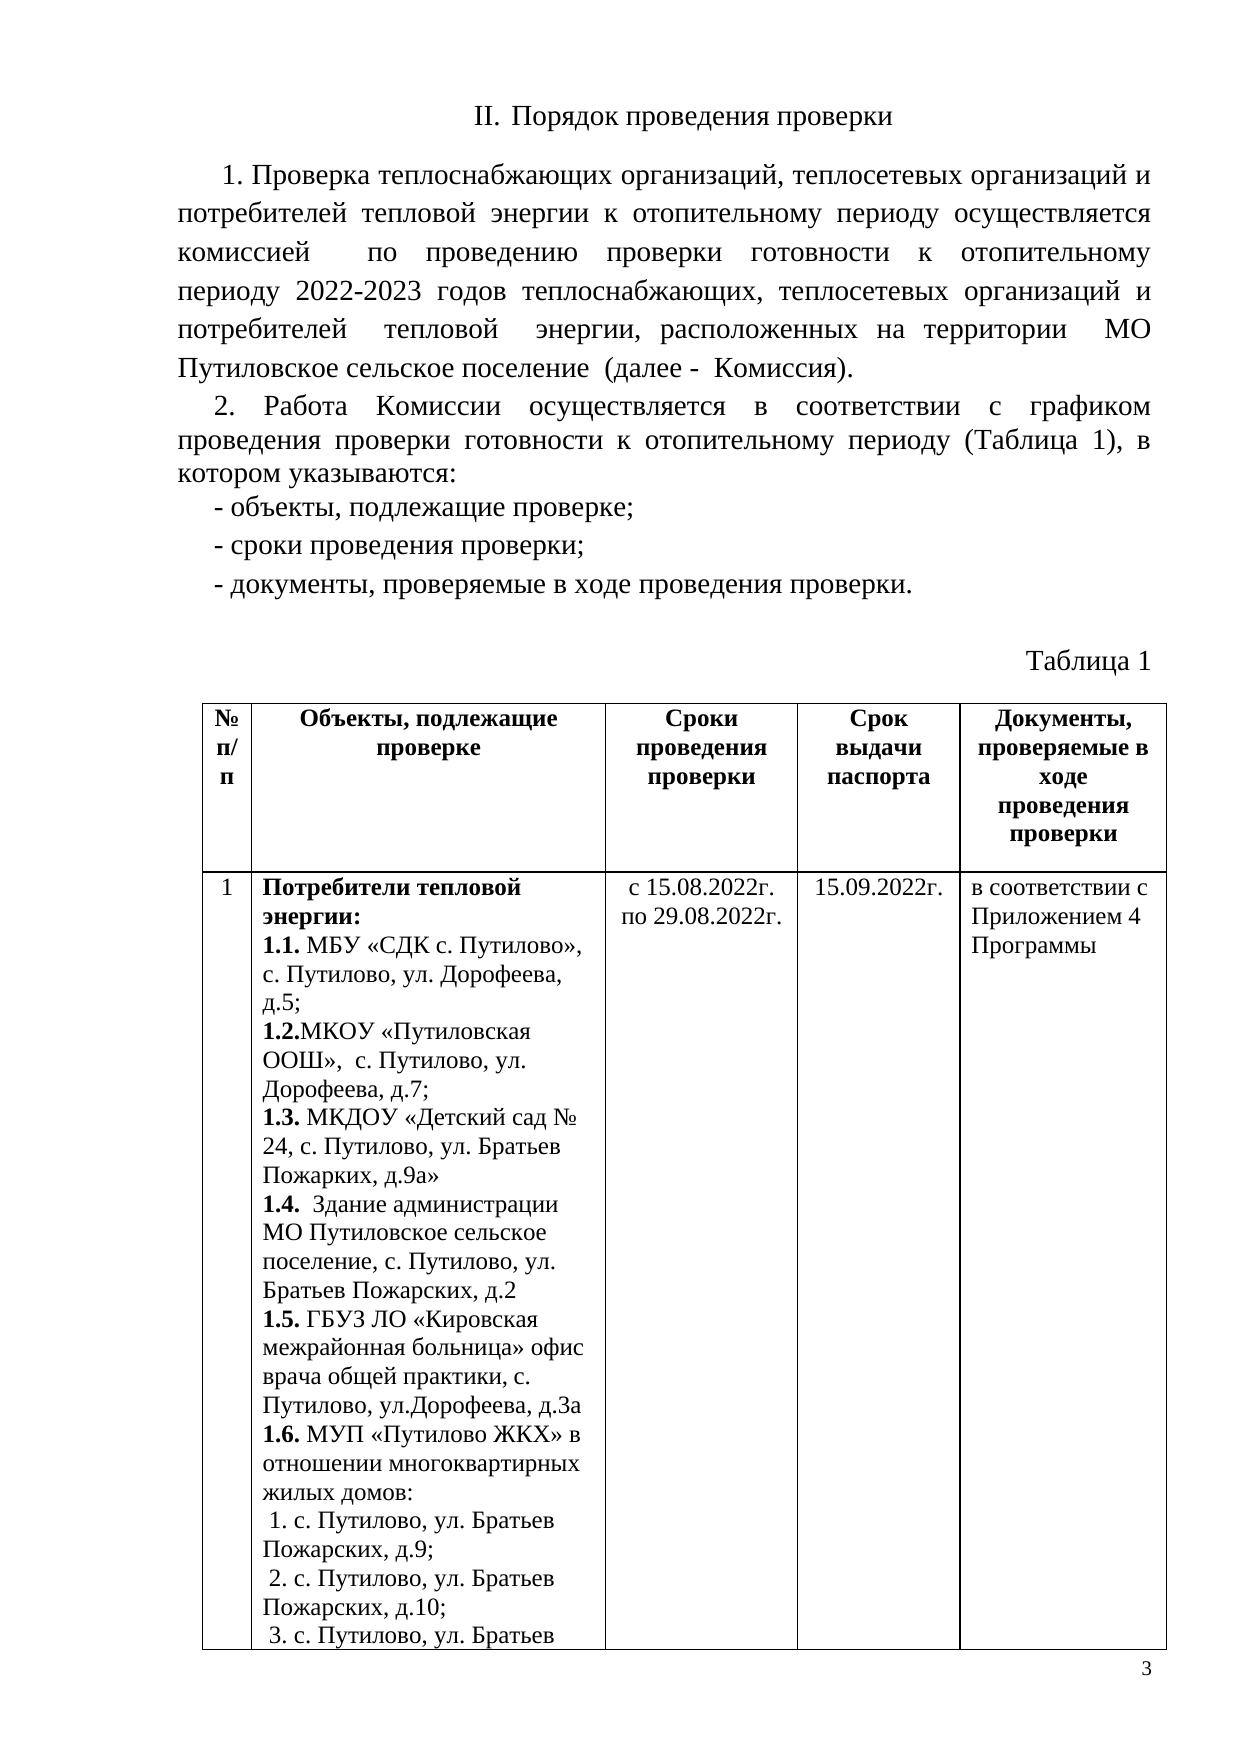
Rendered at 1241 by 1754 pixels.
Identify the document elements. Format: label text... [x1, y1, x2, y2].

table_header Документы, проверяемые в ходе проведения проверки [961, 704, 1166, 871]
list - объекты, подлежащие проверке; [213, 489, 1152, 522]
list - сроки проведения проверки; [213, 527, 1152, 561]
list Порядок проведения проверки [215, 98, 1152, 131]
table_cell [252, 873, 605, 1649]
table_header Сроки проведения проверки [606, 704, 797, 871]
text 1. Проверка теплоснабжающих организаций, теплосетевых организаций и потребителей тепловой энергии к отопительному периоду осуществляется комиссией по проведению проверки готовности к отопительному периоду 2022-2023 годов теплоснабжающих, теплосетевых организаций и потребителей тепловой энергии, расположенных на территории МО Путиловское сельское поселение (далее - Комиссия). [177, 157, 1152, 383]
table_header № п/п [203, 704, 251, 871]
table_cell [606, 873, 797, 1649]
table_header Объекты, подлежащие проверке [252, 704, 605, 871]
table_cell 15.09.2022г. [798, 873, 959, 1649]
table_header Срок выдачи паспорта [798, 704, 959, 871]
table_cell 1 [203, 873, 251, 1649]
list Таблица 1 [213, 643, 1152, 677]
text 2. Работа Комиссии осуществляется в соответствии с графиком проведения проверки готовности к отопительному периоду (Таблица 1), в котором указываются: [177, 388, 1152, 489]
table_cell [961, 873, 1166, 1649]
list - документы, проверяемые в ходе проведения проверки. [213, 566, 1152, 599]
